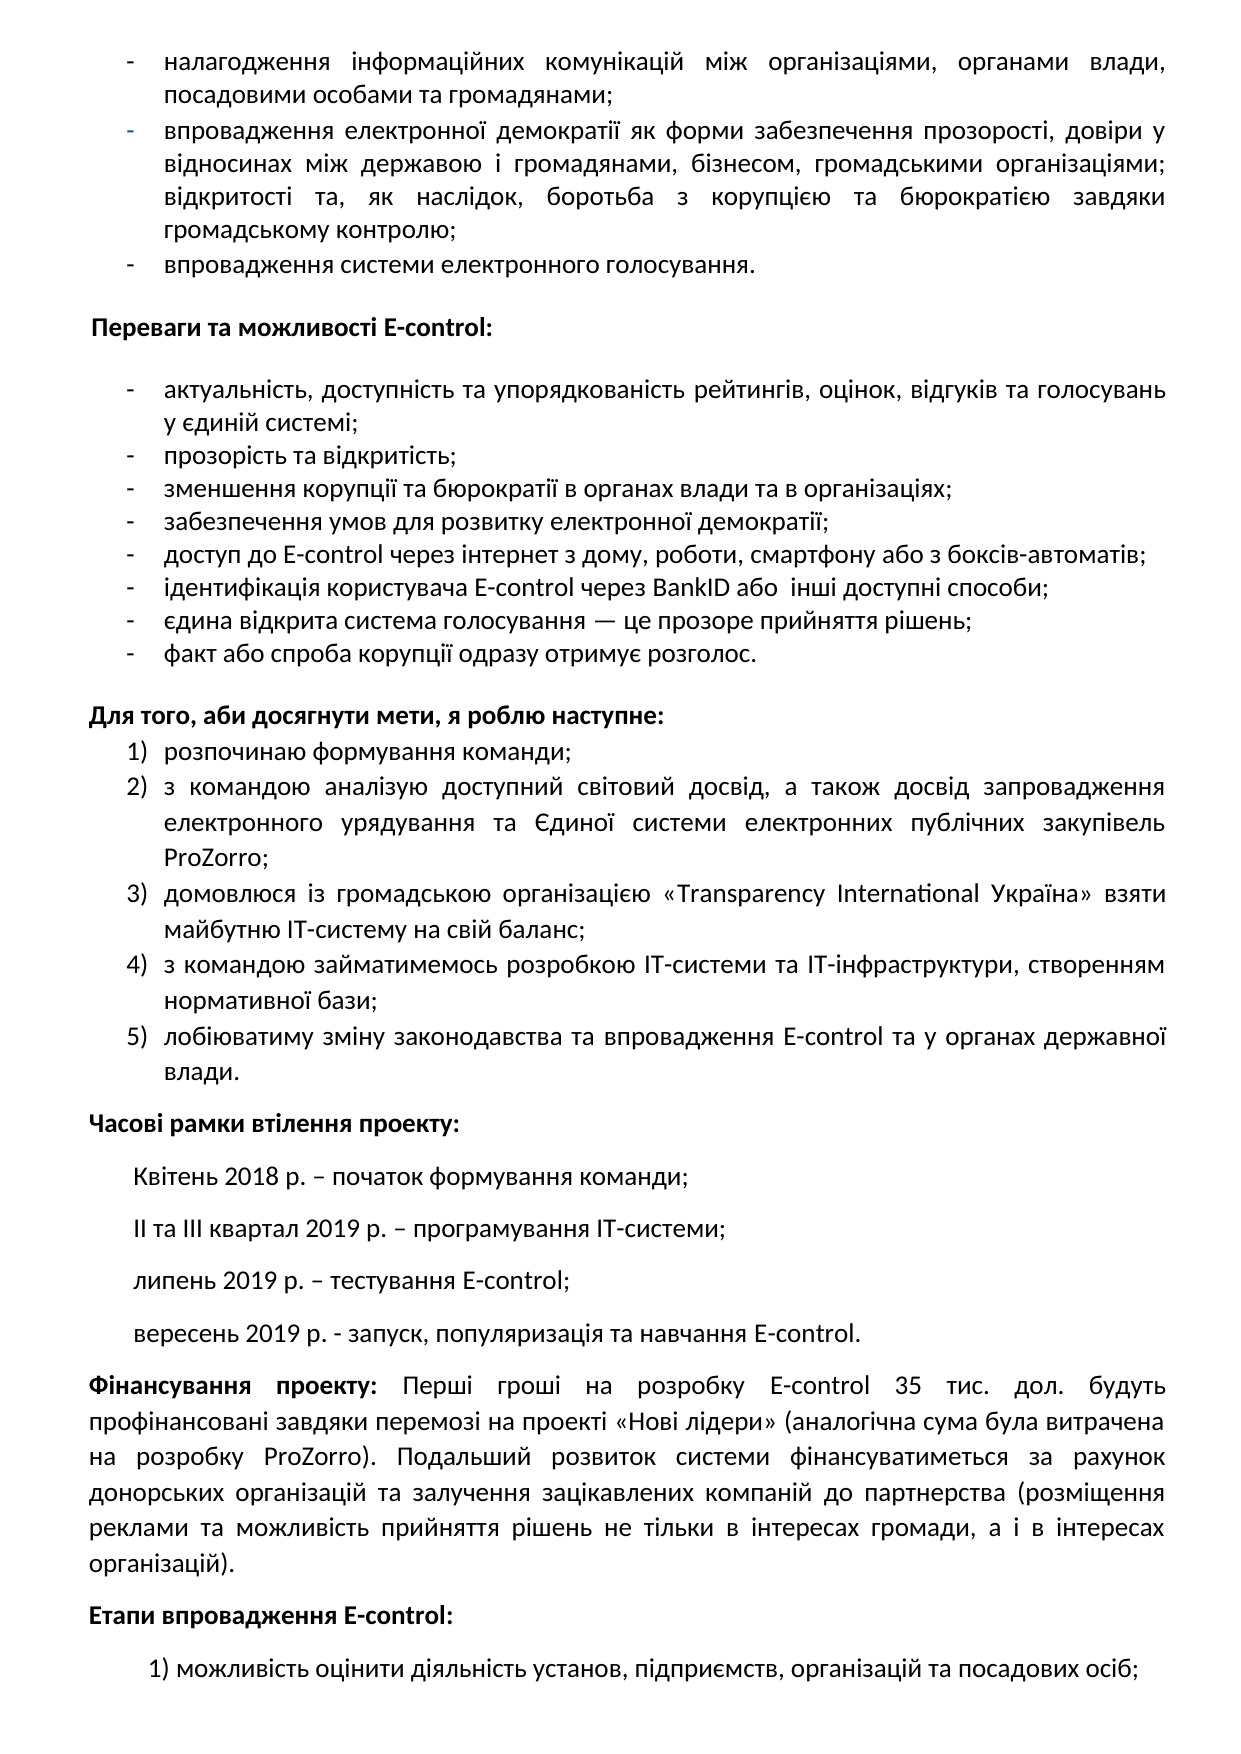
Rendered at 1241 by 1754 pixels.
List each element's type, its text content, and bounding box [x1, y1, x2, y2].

list впровадження системи електронного голосування. [126, 247, 1167, 281]
text Для того, аби досягнути мети, я роблю наступне: [89, 698, 1167, 731]
list доступ до E-control через інтернет з дому, роботи, смартфону або з боксів-автоматів; [126, 537, 1167, 570]
text Фінансування проекту: Перші гроші на розробку E-control 35 тис. дол. будуть профінансовані завдяки перемозі на проекті «Нові лідери» (аналогічна сума була витрачена на розробку ProZorro). Подальший розвиток системи фінансуватиметься за рахунок донорських організацій та залучення зацікавлених компаній до партнерства (розміщення реклами та можливість прийняття рішень не тільки в інтересах громади, а і в інтересах організацій). [89, 1368, 1167, 1579]
list з командою займатимемось розробкою ІТ-системи та ІТ-інфраструктури, створенням нормативної бази; [126, 947, 1167, 1016]
list забезпечення умов для розвитку електронної демократії; [126, 504, 1167, 537]
text Етапи впровадження E-control: [89, 1598, 1167, 1632]
subtitle впровадження електронної демократії як форми забезпечення прозорості, довіри у відносинах між державою і громадянами, бізнесом, громадськими організаціями; відкритості та, як наслідок, боротьба з корупцією та бюрократією завдяки громадському контролю; [126, 113, 1167, 245]
list прозорість та відкритість; [126, 438, 1167, 471]
list з командою аналізую доступний світовий досвід, а також досвід запровадження електронного урядування та Єдиної системи електронних публічних закупівель ProZorro; [126, 769, 1167, 874]
text вересень 2019 р. - запуск, популяризація та навчання E-control. [89, 1316, 1167, 1349]
list лобіюватиму зміну законодавства та впровадження E-control та у органах державної влади. [126, 1019, 1167, 1087]
list розпочинаю формування команди; [126, 734, 1167, 767]
list зменшення корупції та бюрократії в органах влади та в організаціях; [126, 471, 1167, 504]
text Квітень 2018 р. – початок формування команди; [89, 1159, 1167, 1192]
text 1) можливість оцінити діяльність установ, підприємств, організацій та посадових осіб; [148, 1651, 1167, 1684]
text ІІ та ІІІ квартал 2019 р. – програмування ІТ-системи; [89, 1211, 1167, 1244]
text Часові рамки втілення проекту: [89, 1107, 1167, 1140]
text Переваги та можливості E-control: [91, 310, 1167, 343]
list домовлюся із громадською організацією «Transparency International Україна» взяти майбутню ІТ-систему на свій баланс; [126, 876, 1167, 945]
list факт або спроба корупції одразу отримує розголос. [126, 636, 1167, 669]
list ідентифікація користувача E-control через BankID або інші доступні способи; [126, 570, 1167, 603]
list актуальність, доступність та упорядкованість рейтингів, оцінок, відгуків та голосувань у єдиній системі; [126, 372, 1167, 438]
list єдина відкрита система голосування — це прозоре прийняття рішень; [126, 603, 1167, 636]
text липень 2019 р. – тестування E-control; [89, 1263, 1167, 1297]
list налагодження інформаційних комунікацій між організаціями, органами влади, посадовими особами та громадянами; [126, 44, 1167, 110]
